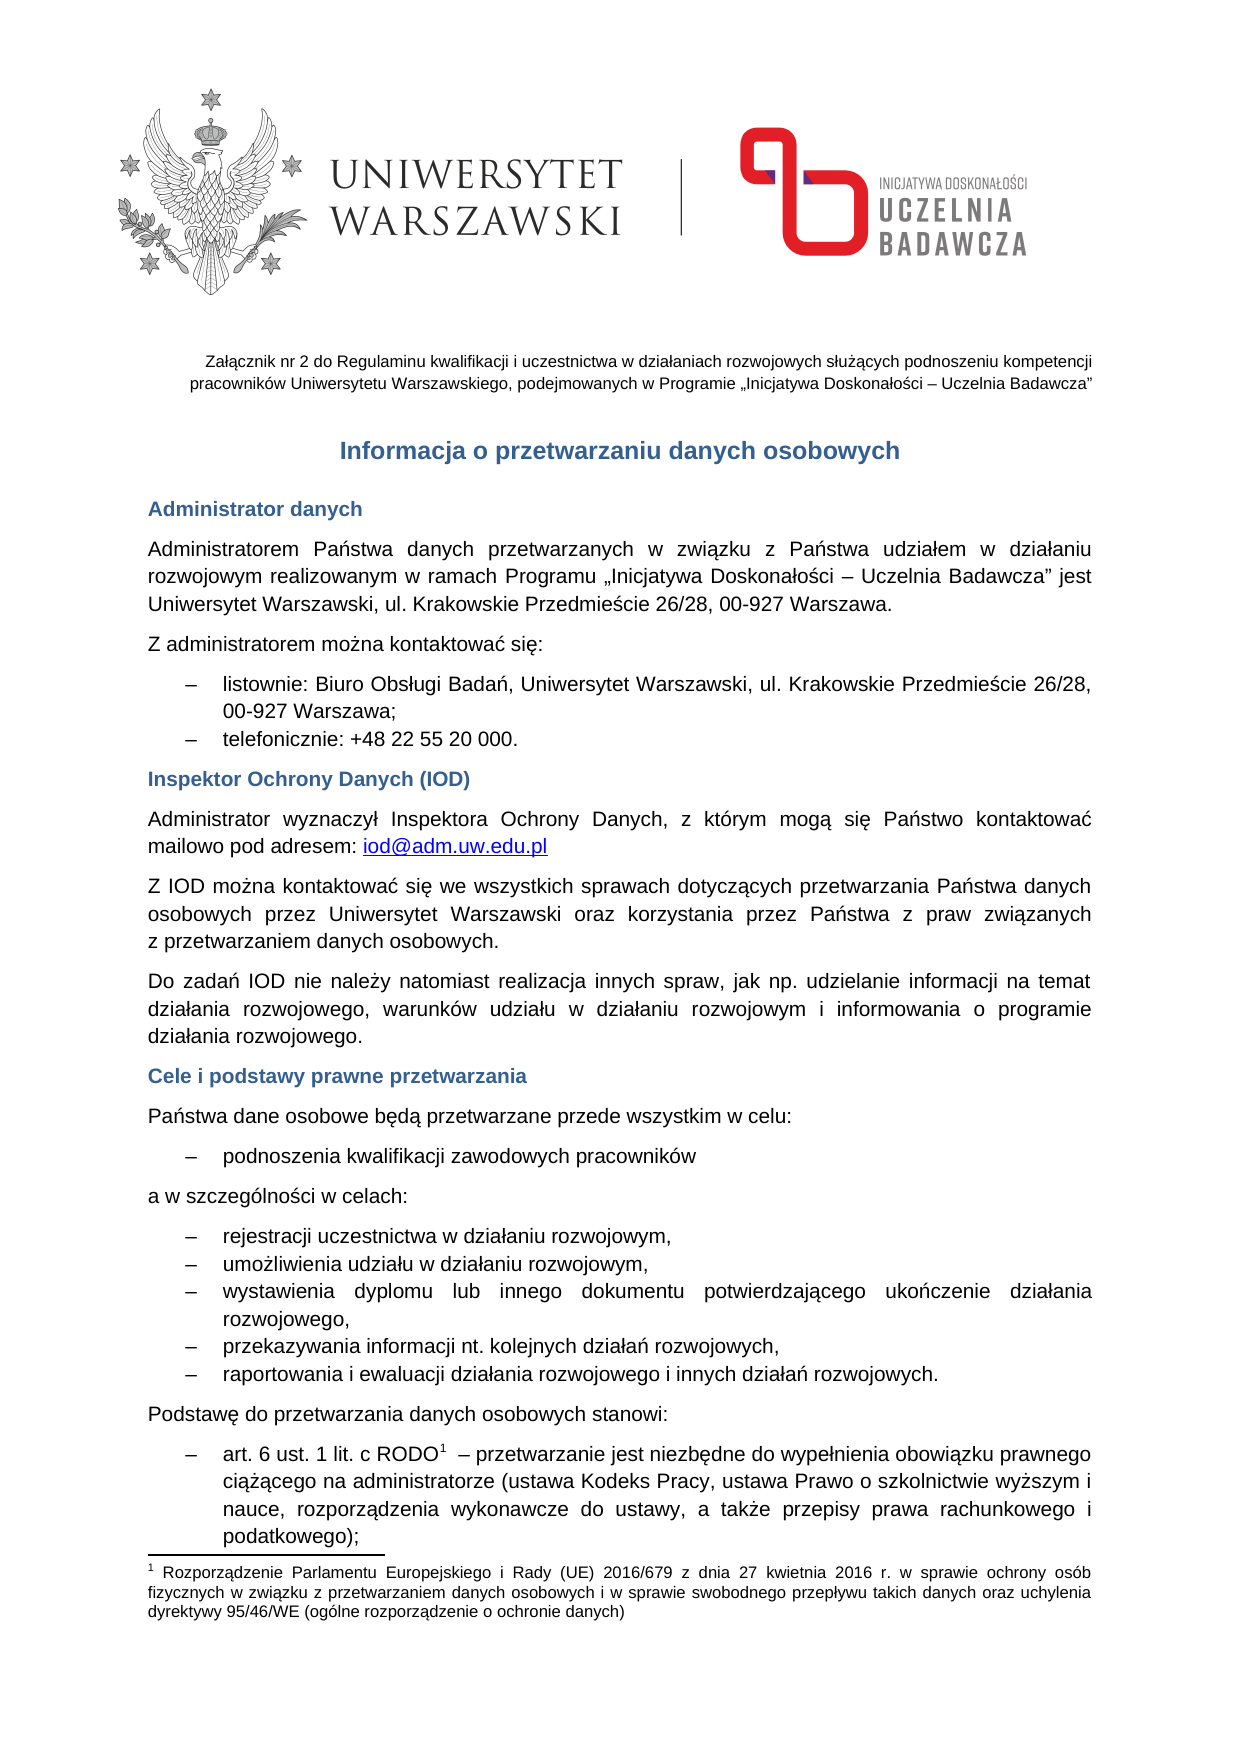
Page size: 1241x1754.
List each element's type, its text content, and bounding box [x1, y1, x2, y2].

subtitle Inspektor Ochrony Danych (IOD) [148, 766, 1093, 790]
text Administratorem Państwa danych przetwarzanych w związku z Państwa udziałem w działaniu rozwojowym realizowanym w ramach Programu „Inicjatywa Doskonałości – Uczelnia Badawcza” jest Uniwersytet Warszawski, ul. Krakowskie Przedmieście 26/28, 00-927 Warszawa. [148, 536, 1093, 615]
list umożliwienia udziału w działaniu rozwojowym, [185, 1251, 1093, 1275]
subtitle Informacja o przetwarzaniu danych osobowych [148, 436, 1093, 464]
list art. 6 ust. 1 lit. c RODO – przetwarzanie jest niezbędne do wypełnienia obowiązku prawnego ciążącego na administratorze (ustawa Kodeks Pracy, ustawa Prawo o szkolnictwie wyższym i nauce, rozporządzenia wykonawcze do ustawy, a także przepisy prawa rachunkowego i podatkowego); [185, 1441, 1093, 1548]
list podnoszenia kwalifikacji zawodowych pracowników [185, 1144, 1093, 1168]
list listownie: Biuro Obsługi Badań, Uniwersytet Warszawski, ul. Krakowskie Przedmieście 26/28, 00-927 Warszawa; [185, 671, 1093, 723]
subtitle Administrator danych [148, 496, 1093, 520]
text Do zadań IOD nie należy natomiast realizacja innych spraw, jak np. udzielanie informacji na temat działania rozwojowego, warunków udziału w działaniu rozwojowym i informowania o programie działania rozwojowego. [148, 969, 1093, 1048]
list wystawienia dyplomu lub innego dokumentu potwierdzającego ukończenie działania rozwojowego, [185, 1279, 1093, 1330]
subtitle Cele i podstawy prawne przetwarzania [148, 1064, 1093, 1088]
list telefonicznie: +48 22 55 20 000. [185, 726, 1093, 750]
text Z administratorem można kontaktować się: [148, 631, 1093, 655]
text Podstawę do przetwarzania danych osobowych stanowi: [148, 1401, 1093, 1425]
text Państwa dane osobowe będą przetwarzane przede wszystkim w celu: [148, 1104, 1093, 1128]
text Załącznik nr 2 do Regulaminu kwalifikacji i uczestnictwa w działaniach rozwojowych służących podnoszeniu kompetencji pracowników Uniwersytetu Warszawskiego, podejmowanych w Programie „Inicjatywa Doskonałości – Uczelnia Badawcza” [148, 352, 1093, 393]
text a w szczególności w celach: [148, 1184, 1093, 1208]
text Z IOD można kontaktować się we wszystkich sprawach dotyczących przetwarzania Państwa danych osobowych przez Uniwersytet Warszawski oraz korzystania przez Państwa z praw związanych z przetwarzaniem danych osobowych. [148, 874, 1093, 953]
list przekazywania informacji nt. kolejnych działań rozwojowych, [185, 1334, 1093, 1358]
list raportowania i ewaluacji działania rozwojowego i innych działań rozwojowych. [185, 1361, 1093, 1385]
picture [0, 1, 1238, 1751]
list rejestracji uczestnictwa w działaniu rozwojowym, [185, 1224, 1093, 1248]
text Administrator wyznaczył Inspektora Ochrony Danych, z którym mogą się Państwo kontaktować mailowo pod adresem: iod@adm.uw.edu.pl [148, 806, 1093, 858]
